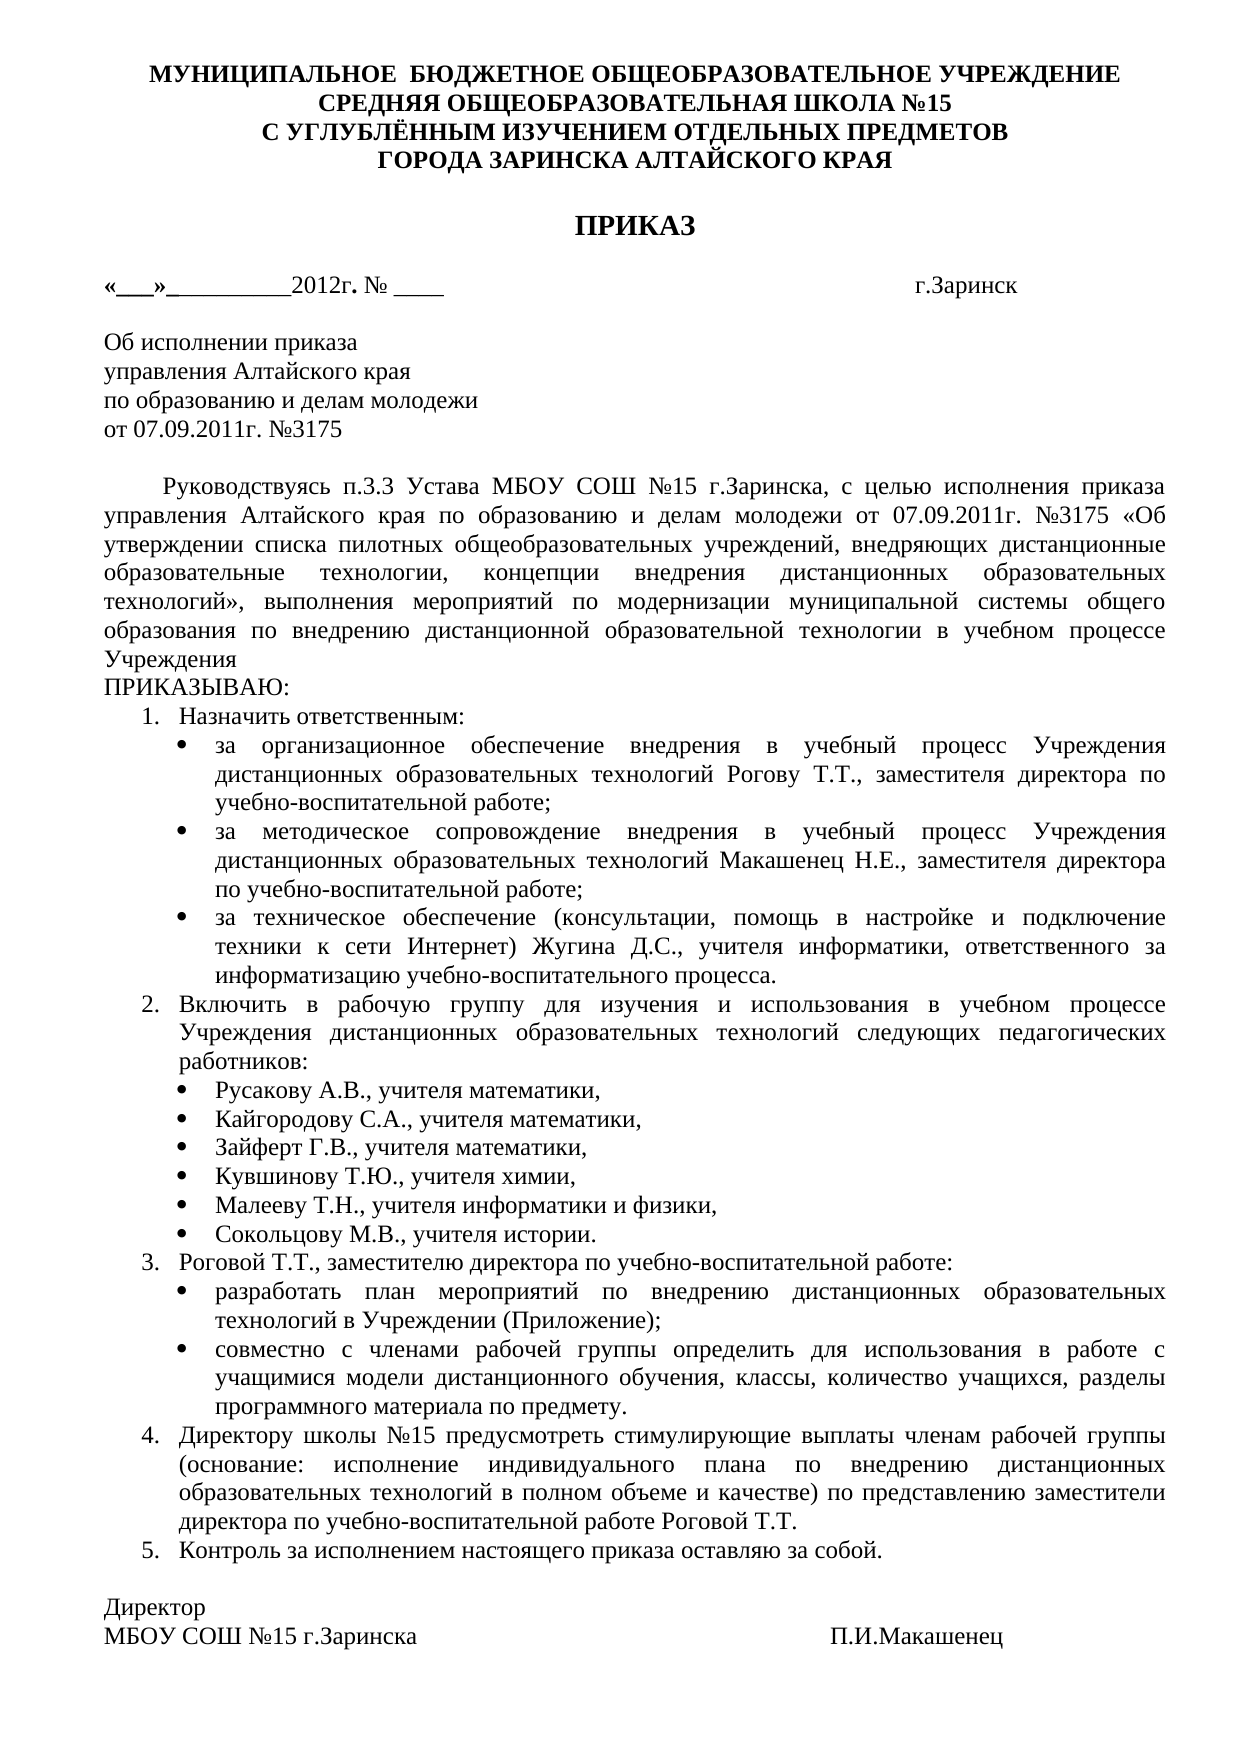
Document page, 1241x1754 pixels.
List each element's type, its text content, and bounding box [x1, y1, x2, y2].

list Малееву Т.Н., учителя информатики и физики, [177, 1190, 1167, 1219]
text МБОУ СОШ №15 г.Заринска П.И.Макашенец [103, 1621, 1167, 1650]
list Русакову А.В., учителя математики, [177, 1075, 1167, 1104]
list разработать план мероприятий по внедрению дистанционных образовательных технологий в Учреждении (Приложение); [177, 1276, 1167, 1334]
text управления Алтайского края [103, 356, 1167, 385]
list Кайгородову С.А., учителя математики, [177, 1104, 1167, 1132]
list Зайферт Г.В., учителя математики, [177, 1132, 1167, 1161]
list Контроль за исполнением настоящего приказа оставляю за собой. [141, 1535, 1167, 1564]
text «___»__________2012г. № ____ г.Заринск [103, 270, 1167, 299]
list Роговой Т.Т., заместителю директора по учебно-воспитательной работе: [141, 1247, 1167, 1276]
list за техническое обеспечение (консультации, помощь в настройке и подключение техники к сети Интернет) Жугина Д.С., учителя информатики, ответственного за информатизацию учебно-воспитательного процесса. [177, 902, 1167, 989]
list Директору школы №15 предусмотреть стимулирующие выплаты членам рабочей группы (основание: исполнение индивидуального плана по внедрению дистанционных образовательных технологий в полном объеме и качестве) по представлению заместители директора по учебно-воспитательной работе Роговой Т.Т. [141, 1420, 1167, 1535]
list совместно с членами рабочей группы определить для использования в работе с учащимися модели дистанционного обучения, классы, количество учащихся, разделы программного материала по предмету. [177, 1334, 1167, 1420]
text С углублённым изучением отдельных предметов ГОРОДА ЗАРИНСКА АЛТАЙСКОГО КРАЯ [103, 117, 1167, 174]
list Включить в рабочую группу для изучения и использования в учебном процессе Учреждения дистанционных образовательных технологий следующих педагогических работников: [141, 989, 1167, 1075]
list Сокольцову М.В., учителя истории. [177, 1219, 1167, 1247]
text Директор [103, 1592, 1167, 1621]
text Руководствуясь п.3.3 Устава МБОУ СОШ №15 г.Заринска, с целью исполнения приказа управления Алтайского края по образованию и делам молодежи от 07.09.2011г. №3175 «Об утверждении списка пилотных общеобразовательных учреждений, внедряющих дистанционные образовательные технологии, концепции внедрения дистанционных образовательных технологий», выполнения мероприятий по модернизации муниципальной системы общего образования по внедрению дистанционной образовательной технологии в учебном процессе Учреждения [103, 471, 1167, 672]
list за организационное обеспечение внедрения в учебный процесс Учреждения дистанционных образовательных технологий Рогову Т.Т., заместителя директора по учебно-воспитательной работе; [177, 730, 1167, 816]
list Кувшинову Т.Ю., учителя химии, [177, 1161, 1167, 1190]
text Об исполнении приказа [103, 327, 1167, 356]
list Назначить ответственным: [141, 701, 1167, 730]
text по образованию и делам молодежи [103, 385, 1167, 414]
text от 07.09.2011г. №3175 [103, 414, 1167, 442]
text МУНИЦИПАЛЬНОЕ бюджетное ОБЩЕОБРАЗОВАТЕЛЬНОЕ УЧРЕЖДЕНИЕ СРЕДНЯЯ ОБЩЕОБРАЗОВАТЕЛЬНАЯ ШКОЛА №15 [103, 59, 1167, 117]
text приказ [103, 208, 1167, 241]
list за методическое сопровождение внедрения в учебный процесс Учреждения дистанционных образовательных технологий Макашенец Н.Е., заместителя директора по учебно-воспитательной работе; [177, 816, 1167, 902]
text ПРИКАЗЫВАЮ: [103, 672, 1167, 701]
